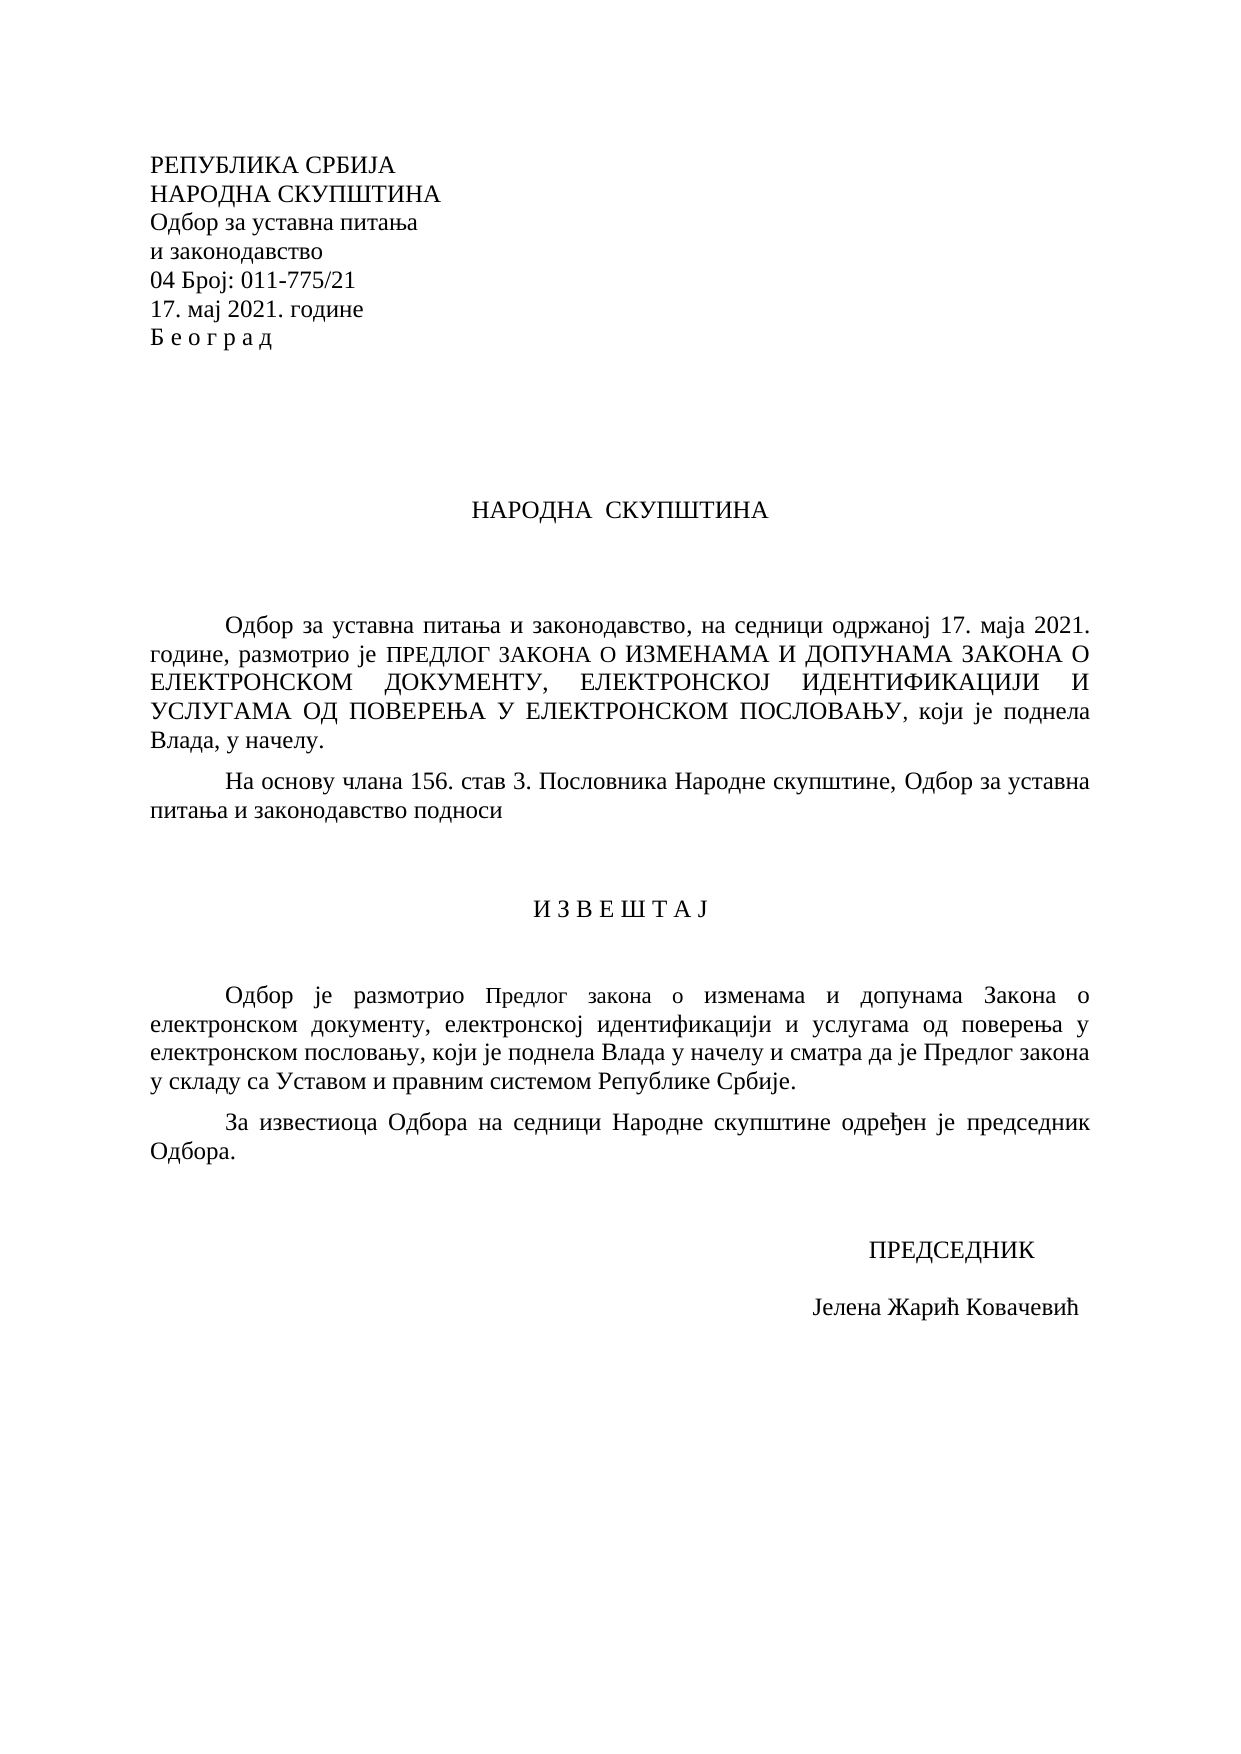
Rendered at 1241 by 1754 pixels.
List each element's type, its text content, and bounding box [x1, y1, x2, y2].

text и законодавство [150, 236, 1090, 265]
text Одбор је размотрио Предлог закона о изменама и допунама Закона о електронском документу, електронској идентификацији и услугама од поверења у електронском пословању, који је поднела Влада у начелу и сматра да је Предлог закона у складу са Уставом и правним системом Републике Србије. [150, 980, 1090, 1095]
text Б е о г р а д [150, 322, 1090, 351]
text И З В Е Ш Т А Ј [150, 894, 1090, 922]
text На основу члана 156. став 3. Пословника Народне скупштине, Одбор за уставна питања и законодавство подноси [150, 766, 1090, 824]
text Одбор за уставна питања и законодавство, на седници одржаној 17. маја 2021. године, размотрио је ПРЕДЛОГ ЗАКОНА О ИЗМЕНАМА И ДОПУНАМА ЗАКОНА О ЕЛЕКТРОНСКОМ ДОКУМЕНТУ, ЕЛЕКТРОНСКОЈ ИДЕНТИФИКАЦИЈИ И УСЛУГАМА ОД ПОВЕРЕЊА У ЕЛЕКТРОНСКОМ ПОСЛОВАЊУ, који је поднела Влада, у начелу. [150, 610, 1090, 754]
text НАРОДНА СКУПШТИНА [150, 495, 1090, 524]
text Одбор за уставна питања [150, 207, 1090, 236]
text 04 Број: 011-775/21 [150, 265, 1090, 294]
text ПРЕДСЕДНИК [150, 1235, 1090, 1264]
text За известиоца Одбора на седници Народне скупштине одређен је председник Одбора. [150, 1107, 1090, 1165]
text 17. мај 2021. године [150, 294, 1090, 322]
text Јелена Жарић Ковачевић [150, 1292, 1090, 1321]
text НАРОДНА СКУПШТИНА [150, 179, 1090, 207]
text РЕПУБЛИКА СРБИЈА [150, 150, 1090, 179]
